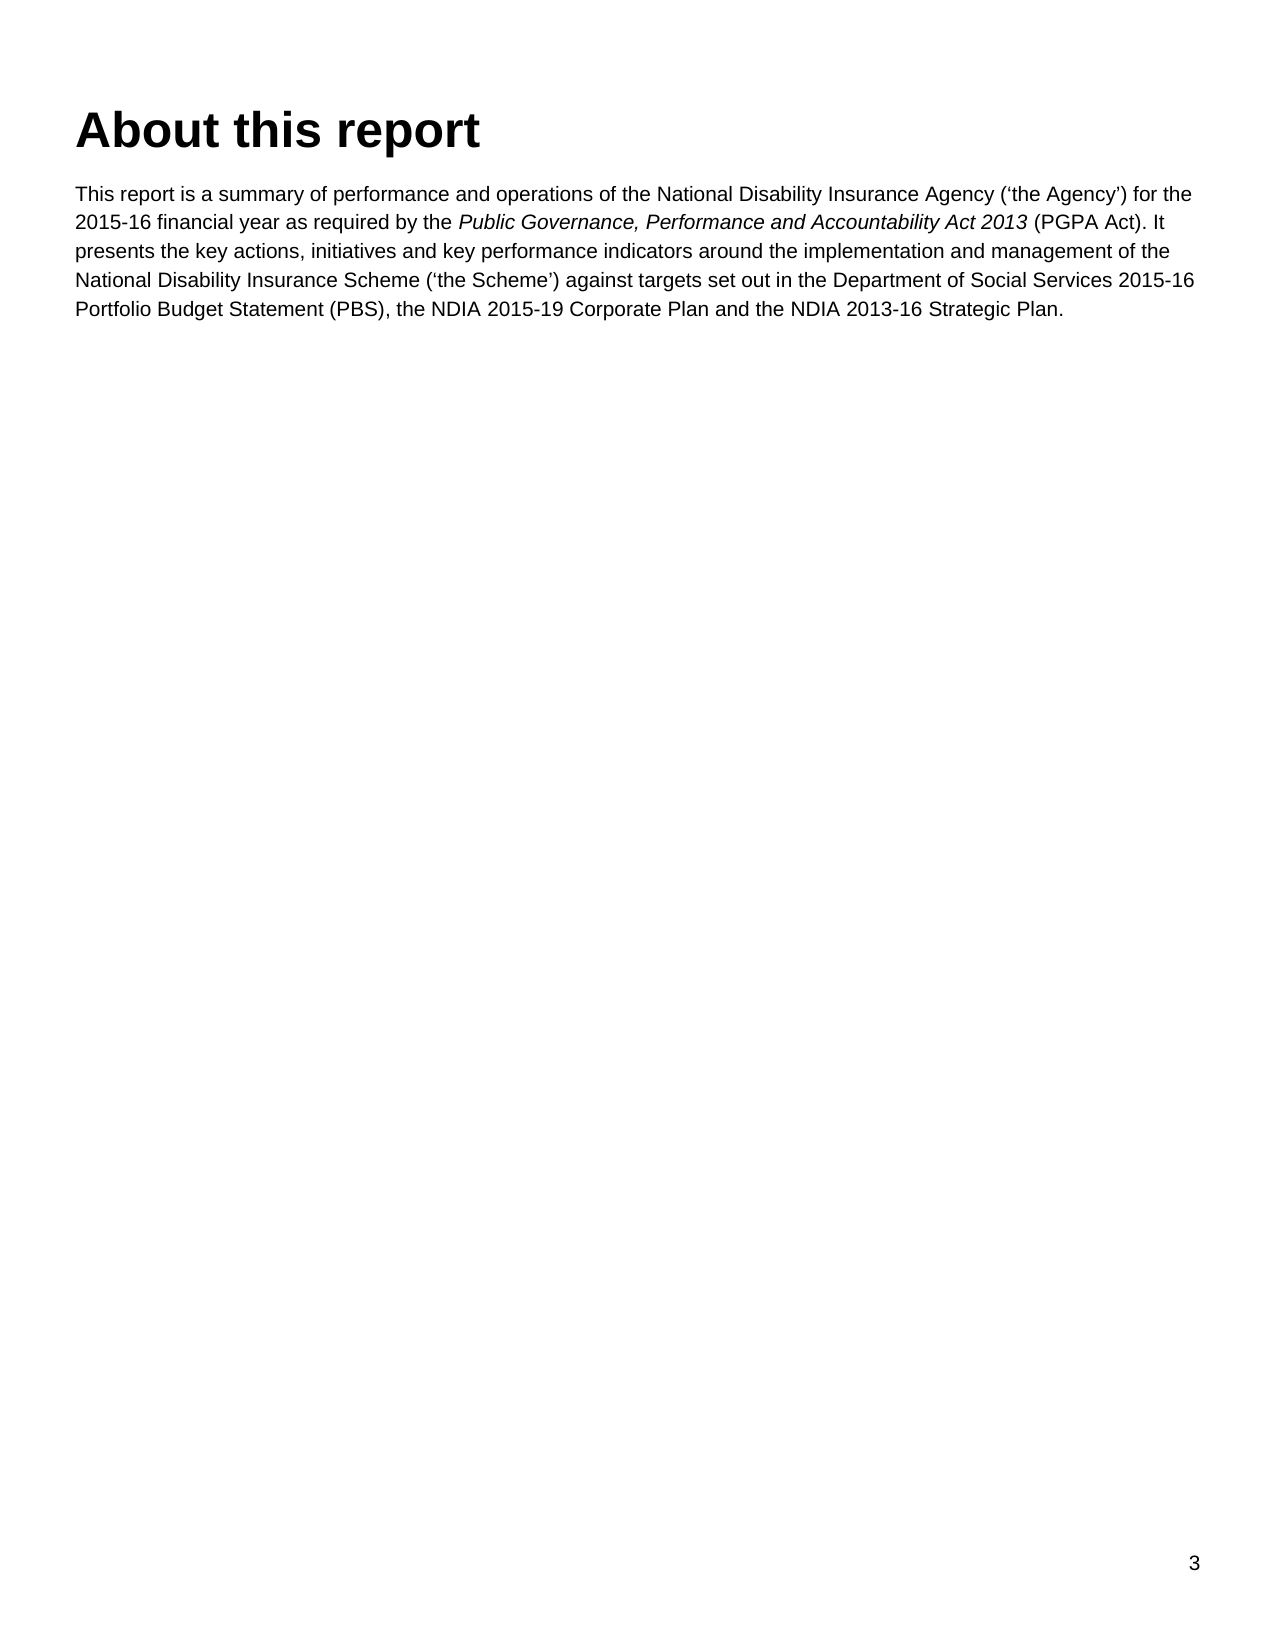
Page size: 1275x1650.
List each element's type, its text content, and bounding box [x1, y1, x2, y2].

subtitle About this report [75, 100, 1200, 157]
text This report is a summary of performance and operations of the National Disability Insurance Agency (‘the Agency’) for the 2015-16 financial year as required by the Public Governance, Performance and Accountability Act 2013 (PGPA Act). It presents the key actions, initiatives and key performance indicators around the implementation and management of the National Disability Insurance Scheme (‘the Scheme’) against targets set out in the Department of Social Services 2015-16 Portfolio Budget Statement (PBS), the NDIA 2015-19 Corporate Plan and the NDIA 2013-16 Strategic Plan. [75, 181, 1200, 320]
